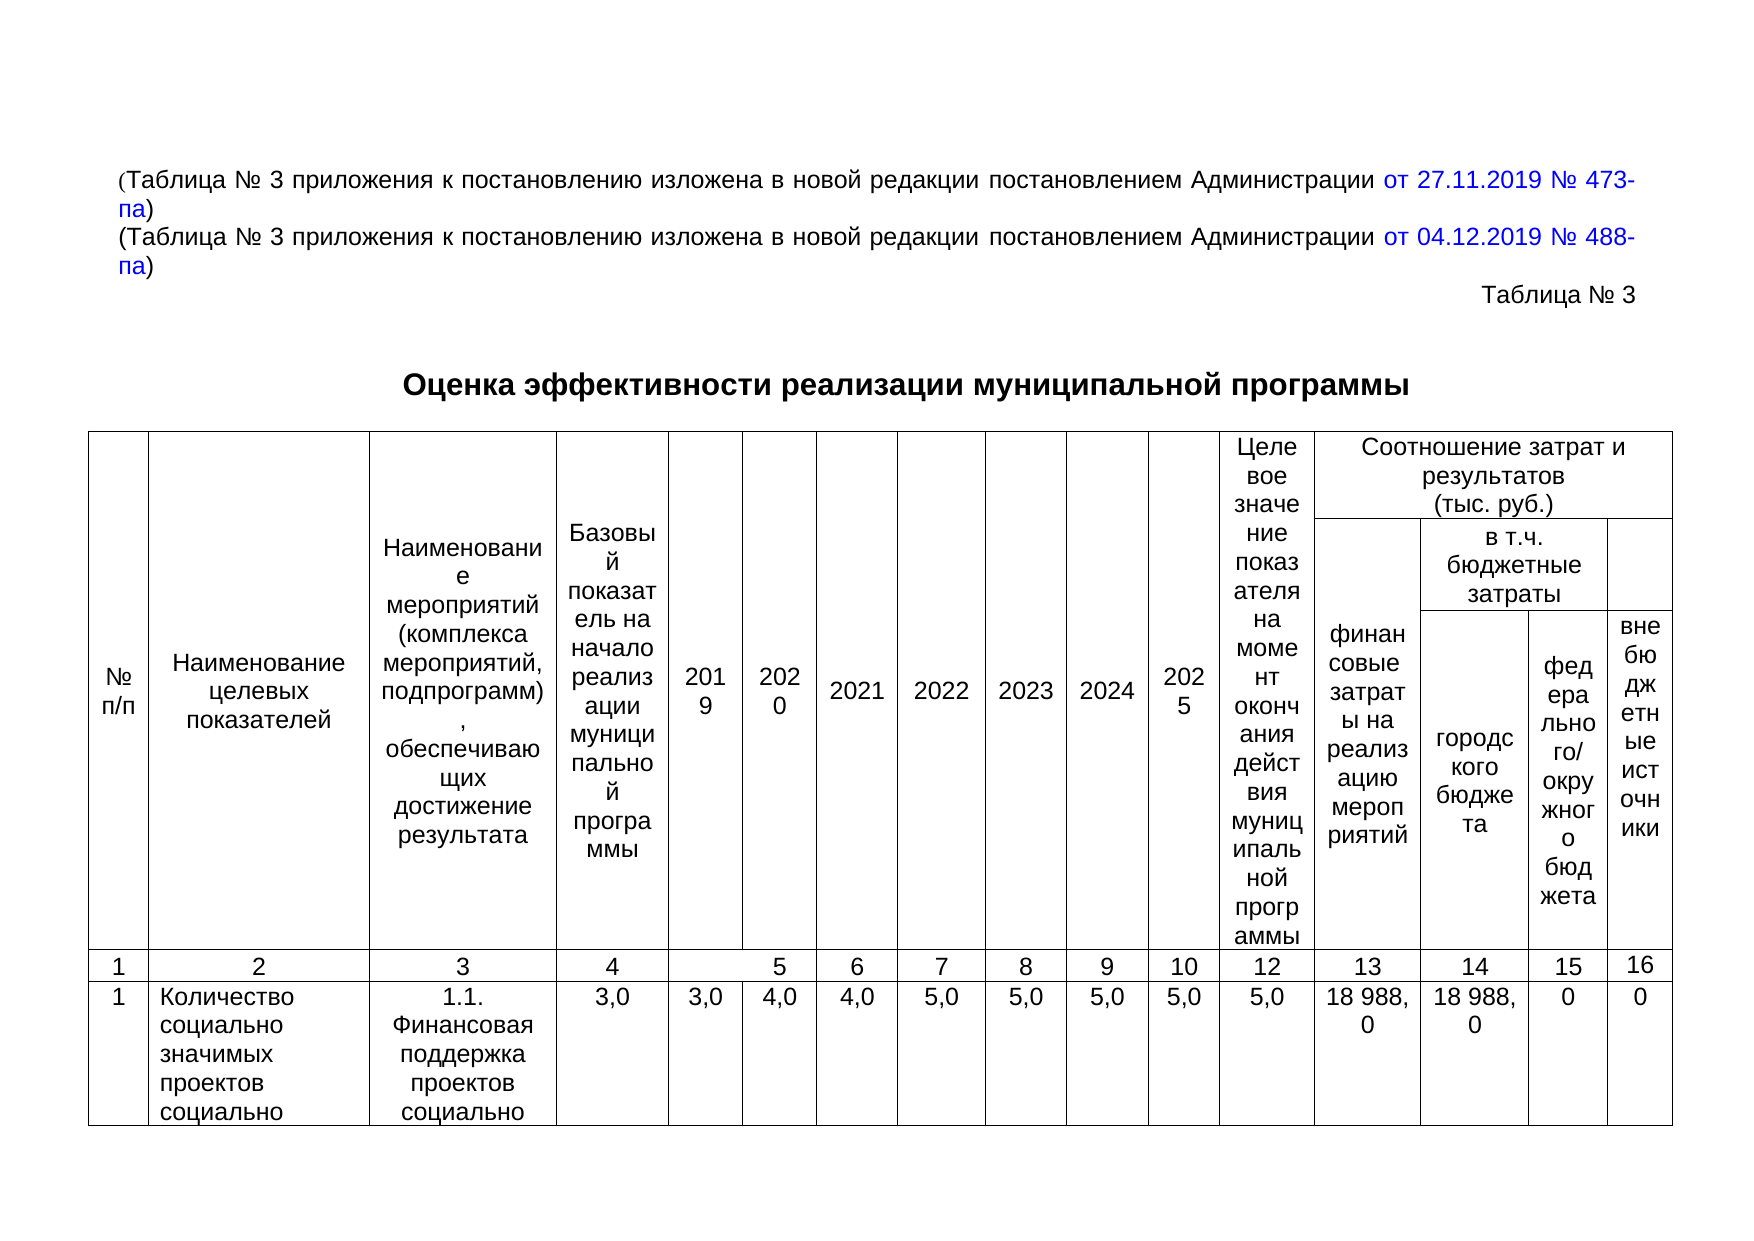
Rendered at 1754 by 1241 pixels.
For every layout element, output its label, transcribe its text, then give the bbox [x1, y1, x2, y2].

table_cell 13 [1315, 950, 1420, 981]
table_cell 4,0 [743, 982, 816, 1125]
table_cell 2 [149, 950, 369, 981]
table_cell 3,0 [669, 982, 742, 1125]
table_cell 5,0 [1220, 982, 1314, 1125]
table_cell 6 [817, 950, 897, 981]
table_cell 0 [1608, 982, 1672, 1125]
table_cell 5,0 [1067, 982, 1148, 1125]
table_header 2025 [1149, 432, 1219, 949]
table_cell [669, 950, 742, 981]
table_header 2020 [743, 432, 816, 949]
table_cell 4 [557, 950, 668, 981]
table_cell 7 [898, 950, 985, 981]
table_header 2023 [986, 432, 1066, 949]
table_cell внебюджетные источники [1608, 611, 1672, 949]
table_cell 8 [986, 950, 1066, 981]
table_cell 5,0 [986, 982, 1066, 1125]
table_cell 5 [743, 950, 816, 981]
table_header Наименование мероприятий (комплекса мероприятий, подпрограмм), обеспечивающих достижение результата [370, 432, 556, 949]
table_header Наименование целевых показателей [149, 432, 369, 949]
table_header № п/п [89, 432, 148, 949]
table_header Целевое значение показателя на момент окончания действия муниципальной программы [1220, 432, 1314, 949]
subtitle Оценка эффективности реализации муниципальной программы [118, 366, 1636, 402]
table_cell 18 988,0 [1421, 982, 1528, 1125]
table_header Базовый показатель на начало реализации муниципальной программы [557, 432, 668, 949]
table_cell 12 [1220, 950, 1314, 981]
table_header 2019 [669, 432, 742, 949]
text (Таблица № 3 приложения к постановлению изложена в новой редакции постановлением Администрации от 04.12.2019 № 488-па) [118, 222, 1636, 280]
table_cell 1 [89, 982, 148, 1125]
table_cell 3 [370, 950, 556, 981]
table_header 2022 [898, 432, 985, 949]
table_header Соотношение затрат и результатов (тыс. руб.) [1315, 432, 1672, 518]
table_header 2024 [1067, 432, 1148, 949]
table_cell 16 [1608, 950, 1672, 981]
table_cell 15 [1529, 950, 1607, 981]
table_cell 14 [1421, 950, 1528, 981]
table_cell 5,0 [898, 982, 985, 1125]
table_cell 5,0 [1149, 982, 1219, 1125]
table_header 2021 [817, 432, 897, 949]
table_cell 18 988,0 [1315, 982, 1420, 1125]
table_cell [1608, 519, 1672, 610]
table_cell 9 [1067, 950, 1148, 981]
table_cell 3,0 [557, 982, 668, 1125]
table_cell финансовые затраты на реализацию мероприятий [1315, 519, 1420, 949]
table_cell в т.ч. бюджетные затраты [1421, 519, 1607, 610]
table_cell городского бюджета [1421, 611, 1528, 949]
table_cell 0 [1529, 982, 1607, 1125]
table_cell федерального/окружного бюджета [1529, 611, 1607, 949]
table_cell 1 [89, 950, 148, 981]
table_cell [149, 982, 369, 1125]
table_cell 4,0 [817, 982, 897, 1125]
text (Таблица № 3 приложения к постановлению изложена в новой редакции постановлением Администрации от 27.11.2019 № 473-па) [118, 165, 1636, 222]
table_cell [370, 982, 556, 1125]
table_cell 10 [1149, 950, 1219, 981]
text Таблица № 3 [118, 280, 1636, 309]
